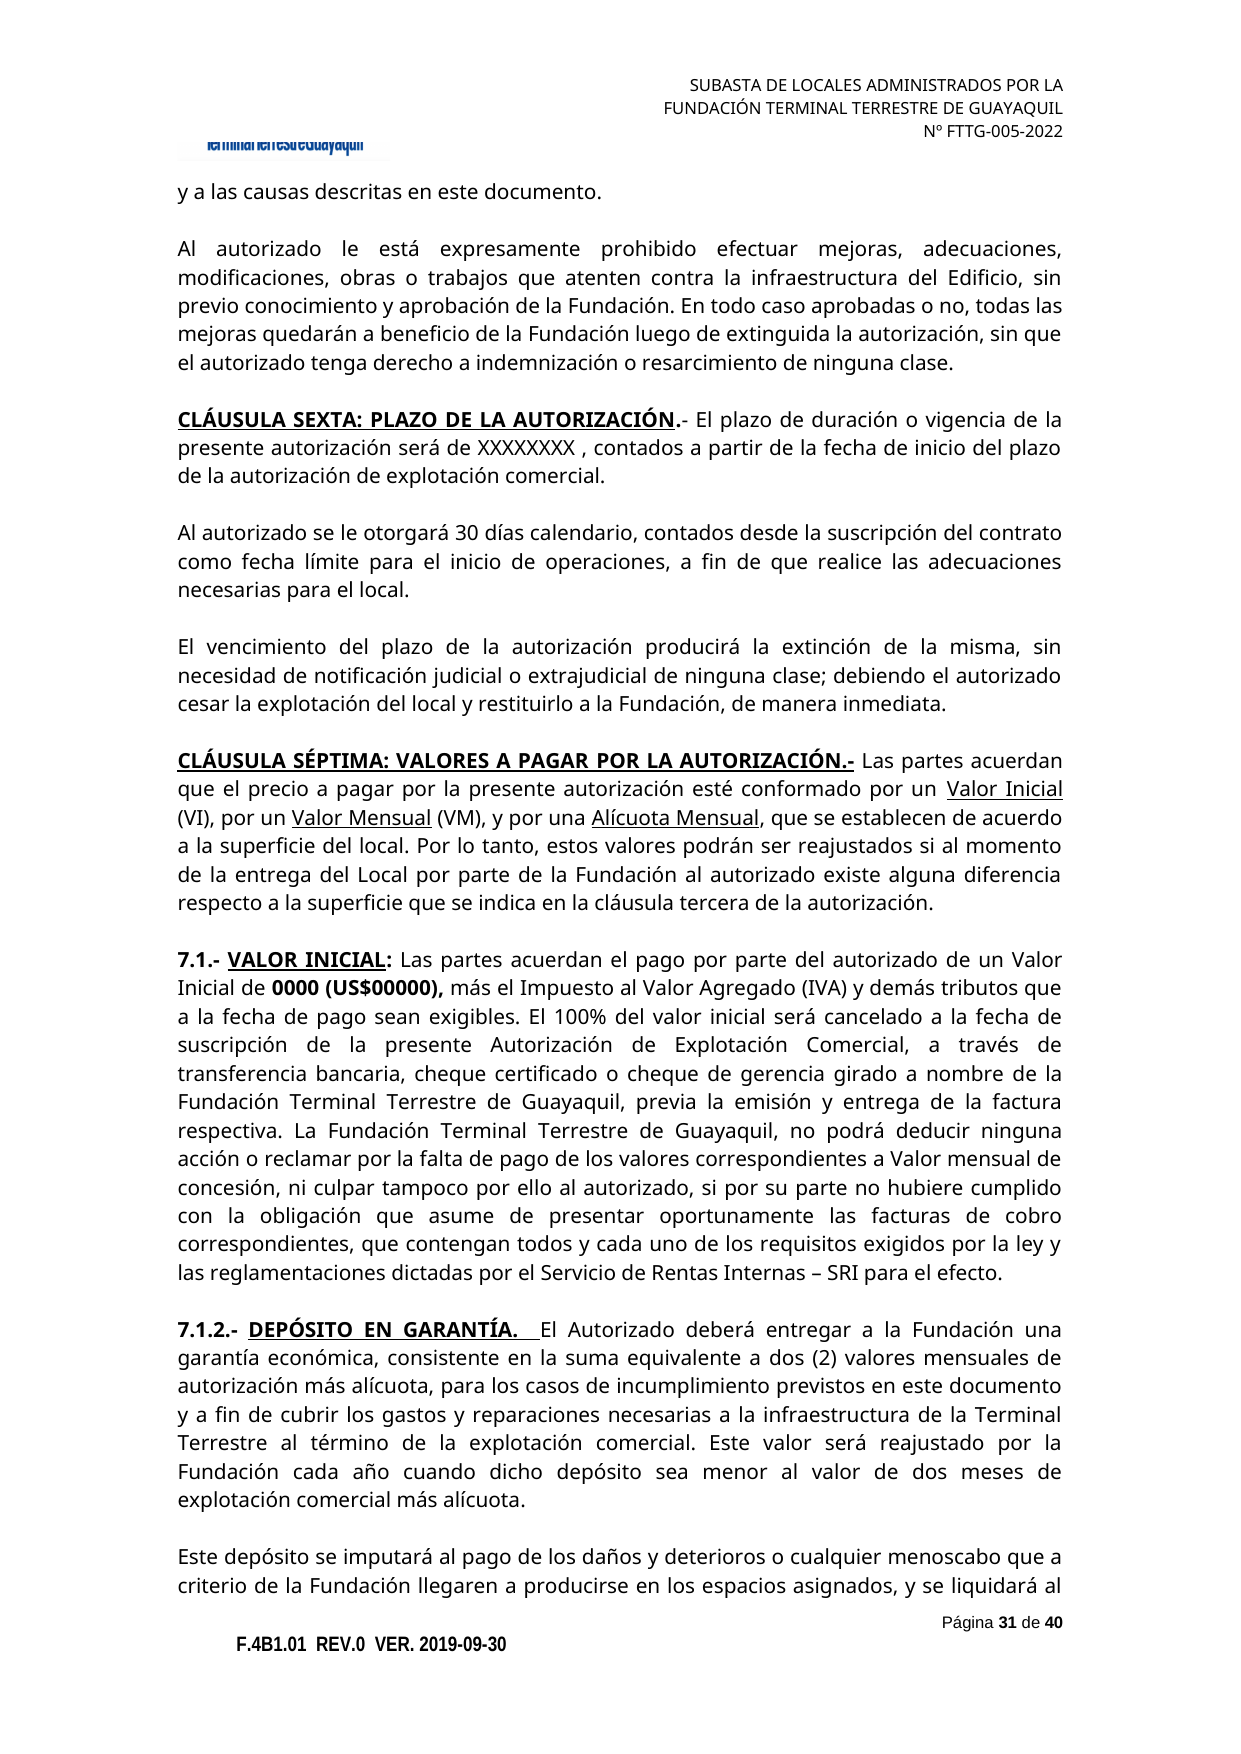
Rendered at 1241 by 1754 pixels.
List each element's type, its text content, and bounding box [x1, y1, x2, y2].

text 7.1.- VALOR INICIAL: Las partes acuerdan el pago por parte del autorizado de un Valor Inicial de 0000 (US$00000), más el Impuesto al Valor Agregado (IVA) y demás tributos que a la fecha de pago sean exigibles. El 100% del valor inicial será cancelado a la fecha de suscripción de la presente Autorización de Explotación Comercial, a través de transferencia bancaria, cheque certificado o cheque de gerencia girado a nombre de la Fundación Terminal Terrestre de Guayaquil, previa la emisión y entrega de la factura respectiva. La Fundación Terminal Terrestre de Guayaquil, no podrá deducir ninguna acción o reclamar por la falta de pago de los valores correspondientes a Valor mensual de concesión, ni culpar tampoco por ello al autorizado, si por su parte no hubiere cumplido con la obligación que asume de presentar oportunamente las facturas de cobro correspondientes, que contengan todos y cada uno de los requisitos exigidos por la ley y las reglamentaciones dictadas por el Servicio de Rentas Internas – SRI para el efecto. [177, 945, 1063, 1286]
text CLÁUSULA SÉPTIMA: VALORES A PAGAR POR LA AUTORIZACIÓN.- Las partes acuerdan que el precio a pagar por la presente autorización esté conformado por un Valor Inicial (VI), por un Valor Mensual (VM), y por una Alícuota Mensual, que se establecen de acuerdo a la superficie del local. Por lo tanto, estos valores podrán ser reajustados si al momento de la entrega del Local por parte de la Fundación al autorizado existe alguna diferencia respecto a la superficie que se indica en la cláusula tercera de la autorización. [177, 746, 1063, 917]
text 7.1.2.- DEPÓSITO EN GARANTÍA. El Autorizado deberá entregar a la Fundación una garantía económica, consistente en la suma equivalente a dos (2) valores mensuales de autorización más alícuota, para los casos de incumplimiento previstos en este documento y a fin de cubrir los gastos y reparaciones necesarias a la infraestructura de la Terminal Terrestre al término de la explotación comercial. Este valor será reajustado por la Fundación cada año cuando dicho depósito sea menor al valor de dos meses de explotación comercial más alícuota. [177, 1315, 1063, 1514]
picture [177, 142, 391, 161]
text Al autorizado le está expresamente prohibido efectuar mejoras, adecuaciones, modificaciones, obras o trabajos que atenten contra la infraestructura del Edificio, sin previo conocimiento y aprobación de la Fundación. En todo caso aprobadas o no, todas las mejoras quedarán a beneficio de la Fundación luego de extinguida la autorización, sin que el autorizado tenga derecho a indemnización o resarcimiento de ninguna clase. [177, 234, 1063, 376]
text El vencimiento del plazo de la autorización producirá la extinción de la misma, sin necesidad de notificación judicial o extrajudicial de ninguna clase; debiendo el autorizado cesar la explotación del local y restituirlo a la Fundación, de manera inmediata. [177, 632, 1063, 718]
text Al autorizado se le otorgará 30 días calendario, contados desde la suscripción del contrato como fecha límite para el inicio de operaciones, a fin de que realice las adecuaciones necesarias para el local. [177, 518, 1063, 604]
text CLÁUSULA SEXTA: PLAZO DE LA AUTORIZACIÓN.- El plazo de duración o vigencia de la presente autorización será de XXXXXXXX , contados a partir de la fecha de inicio del plazo de la autorización de explotación comercial. [177, 405, 1063, 490]
